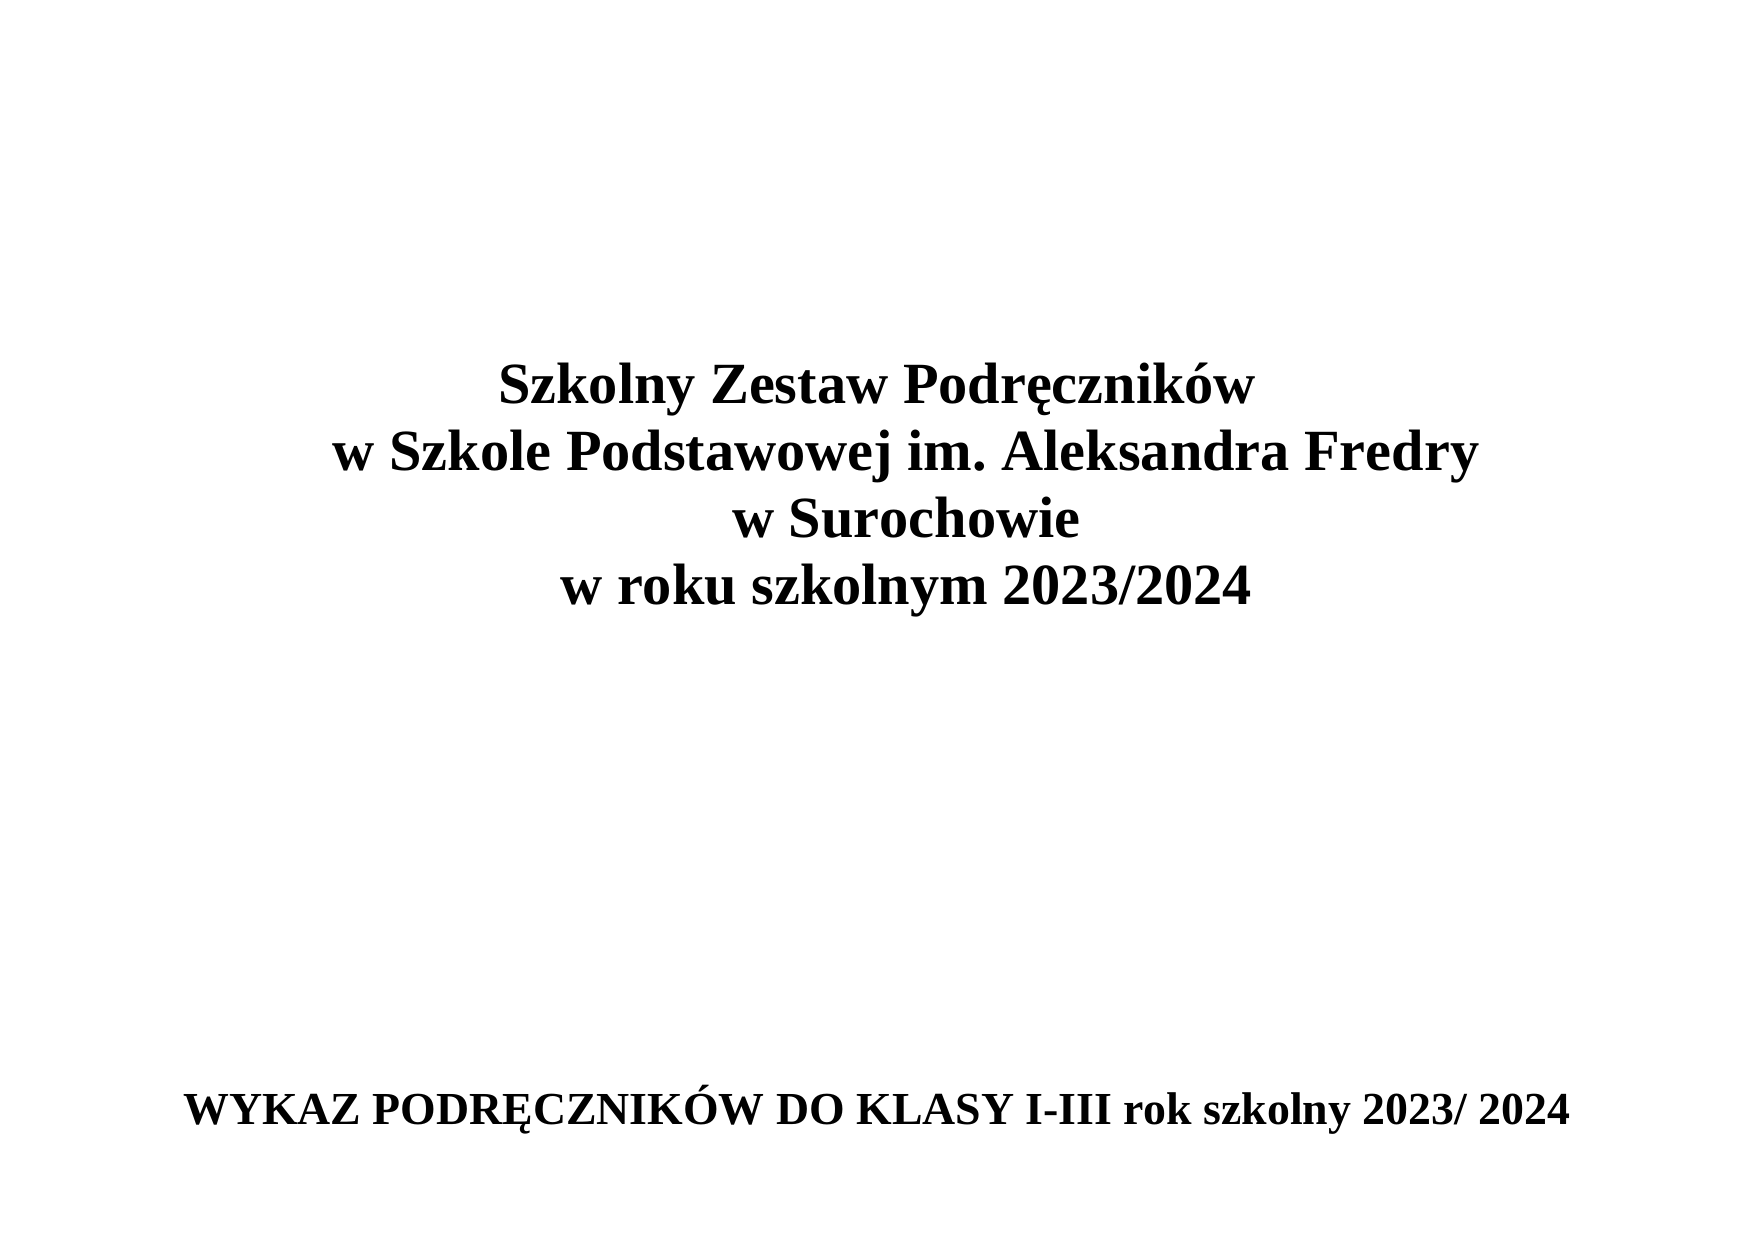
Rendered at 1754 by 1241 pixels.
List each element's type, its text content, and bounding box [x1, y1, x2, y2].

text w roku szkolnym 2023/2024 [148, 550, 1606, 617]
text w Szkole Podstawowej im. Aleksandra Fredry [148, 416, 1606, 483]
text w Surochowie [148, 483, 1606, 550]
text Szkolny Zestaw Podręczników [148, 349, 1606, 416]
text WYKAZ PODRĘCZNIKÓW DO KLASY I-III rok szkolny 2023/ 2024 [148, 1081, 1606, 1134]
